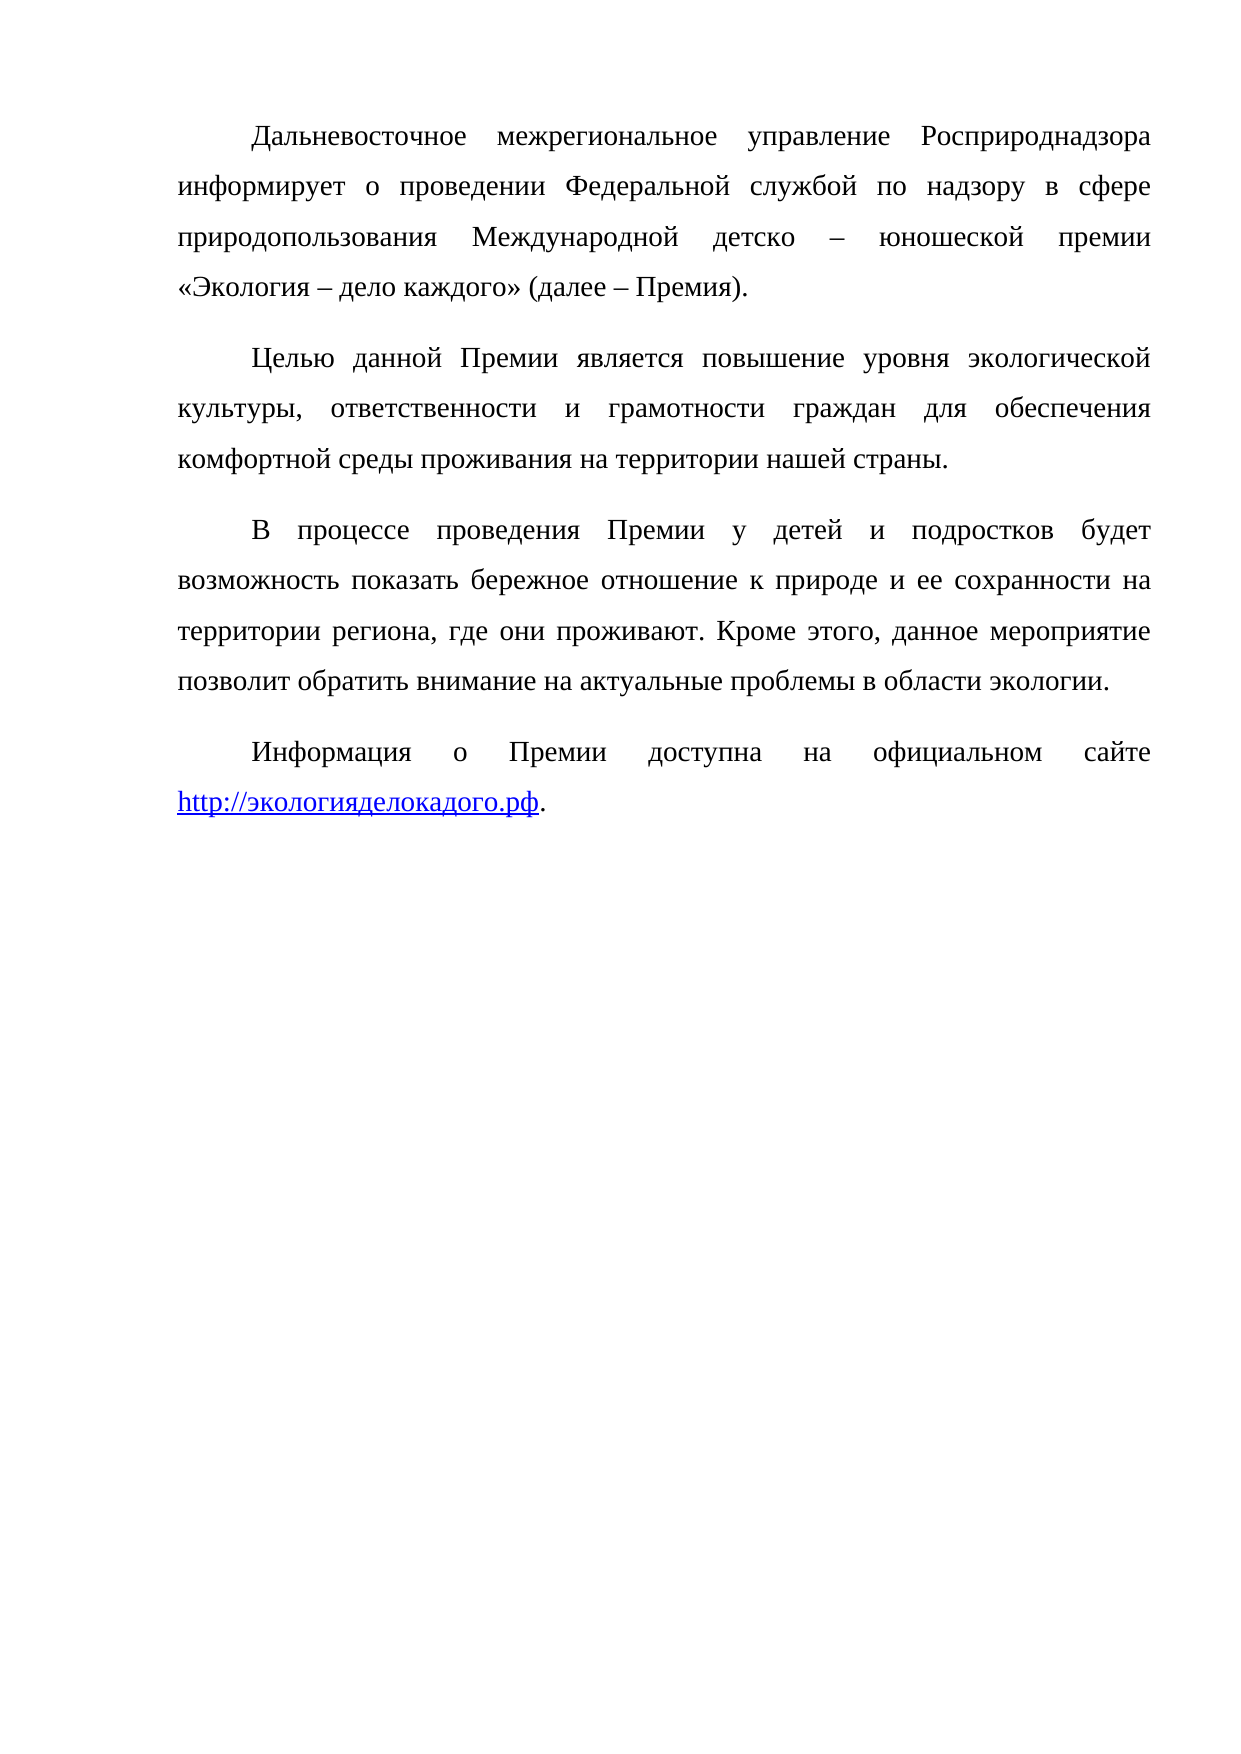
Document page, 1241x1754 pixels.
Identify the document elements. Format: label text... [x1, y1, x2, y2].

text Целью данной Премии является повышение уровня экологической культуры, ответственности и грамотности граждан для обеспечения комфортной среды проживания на территории нашей страны. [177, 340, 1152, 474]
text В процессе проведения Премии у детей и подростков будет возможность показать бережное отношение к природе и ее сохранности на территории региона, где они проживают. Кроме этого, данное мероприятие позволит обратить внимание на актуальные проблемы в области экологии. [177, 512, 1152, 696]
text Информация о Премии доступна на официальном сайте http://экологияделокадого.рф. [177, 734, 1152, 818]
text Дальневосточное межрегиональное управление Росприроднадзора информирует о проведении Федеральной службой по надзору в сфере природопользования Международной детско – юношеской премии «Экология – дело каждого» (далее – Премия). [177, 118, 1152, 303]
